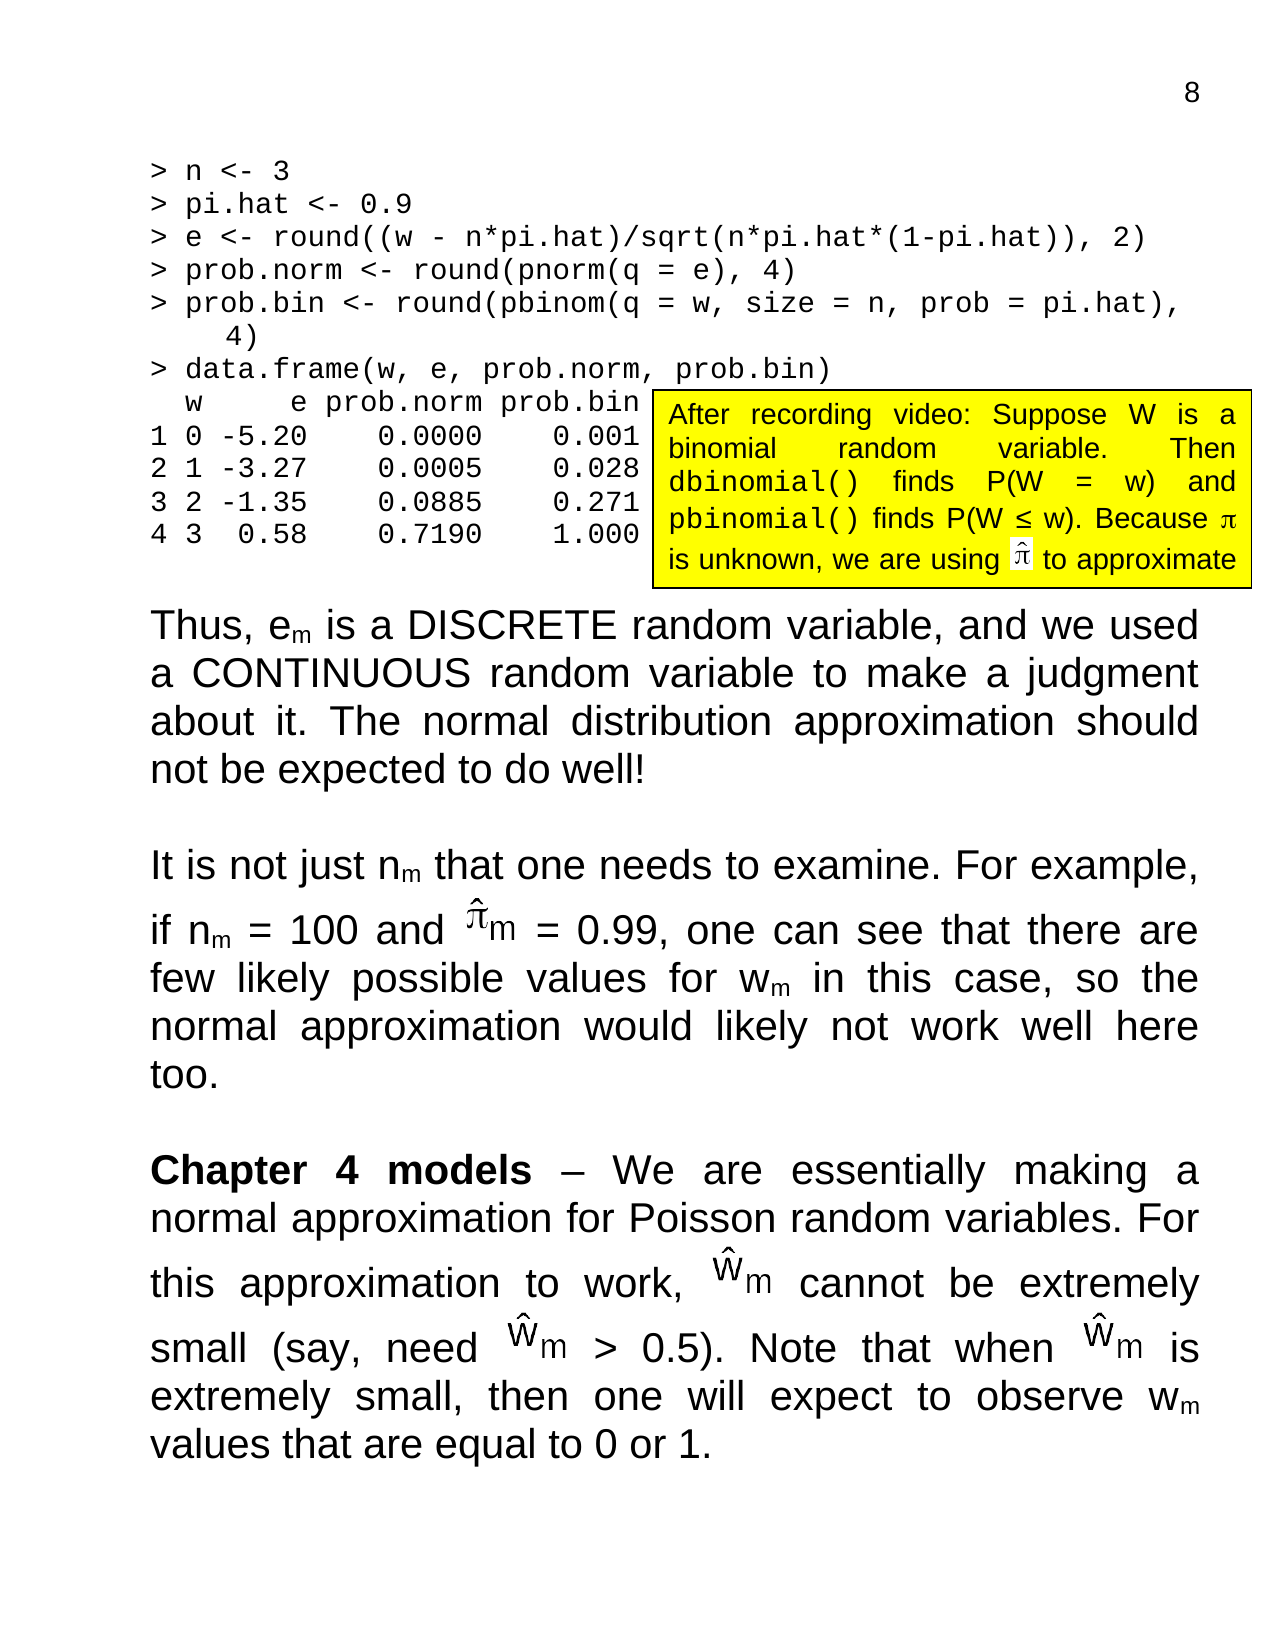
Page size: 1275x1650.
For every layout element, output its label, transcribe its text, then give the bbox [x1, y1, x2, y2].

text > pi.hat <- 0.9 [150, 189, 1200, 222]
text 4 3 0.58 0.7190 1.000 [150, 520, 652, 553]
text > prob.bin <- round(pbinom(q = w, size = n, prob = pi.hat), 4) [150, 288, 1200, 354]
text > prob.norm <- round(pnorm(q = e), 4) [150, 256, 1200, 288]
text > n <- 3 [150, 156, 1200, 189]
text w e prob.norm prob.bin [150, 388, 1200, 421]
text 2 1 -3.27 0.0005 0.028 [150, 454, 652, 487]
text 1 0 -5.20 0.0000 0.001 [150, 421, 652, 454]
text Chapter 4 models – We are essentially making a normal approximation for Poisson random variables. For this approximation to work, cannot be extremely small (say, need > 0.5). Note that when is extremely small, then one will expect to observe wm values that are equal to 0 or 1. [150, 1145, 1200, 1467]
text > e <- round((w - n*pi.hat)/sqrt(n*pi.hat*(1-pi.hat)), 2) [150, 222, 1200, 256]
text > data.frame(w, e, prob.norm, prob.bin) [150, 354, 1200, 388]
text 3 2 -1.35 0.0885 0.271 [150, 487, 652, 520]
text Thus, em is a DISCRETE random variable, and we used a CONTINUOUS random variable to make a judgment about it. The normal distribution approximation should not be expected to do well! [150, 601, 1200, 792]
text It is not just nm that one needs to examine. For example, if nm = 100 and = 0.99, one can see that there are few likely possible values for wm in this case, so the normal approximation would likely not work well here too. [150, 840, 1200, 1097]
